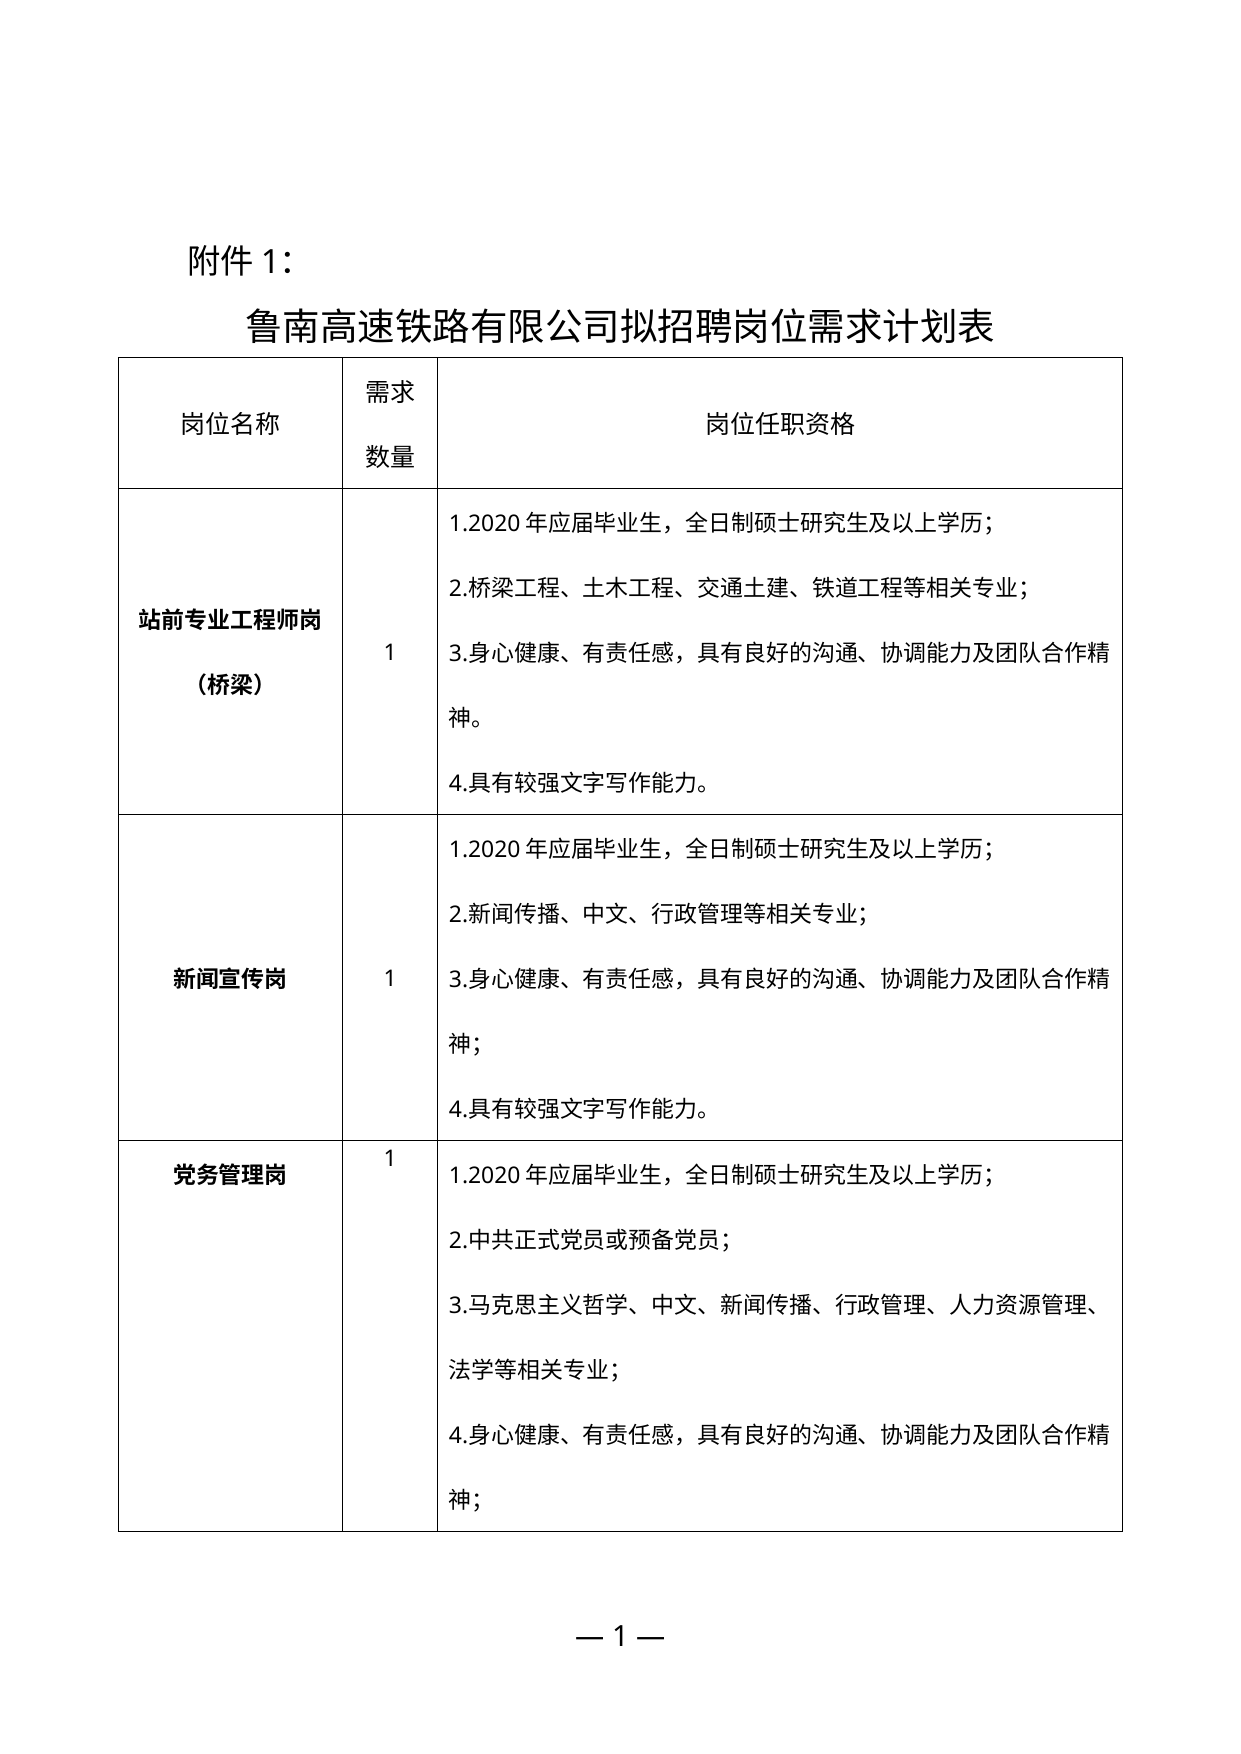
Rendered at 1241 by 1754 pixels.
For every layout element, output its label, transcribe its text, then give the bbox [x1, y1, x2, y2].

table_header 岗位任职资格 [438, 358, 1122, 488]
table_cell 1 [343, 815, 437, 1140]
table_cell 站前专业工程师岗（桥梁） [119, 489, 342, 814]
table_cell 1 [343, 489, 437, 814]
table_header 岗位名称 [119, 358, 342, 488]
table_cell 1.2020年应届毕业生，全日制硕士研究生及以上学历； 2.新闻传播、中文、行政管理等相关专业； 3.身心健康、有责任感，具有良好的沟通、协调能力及团队合作精神； 4.具有较强文字写作能力。 [438, 815, 1122, 1140]
table_cell 党务管理岗 [119, 1141, 342, 1531]
text 鲁南高速铁路有限公司拟招聘岗位需求计划表 [187, 292, 1053, 357]
text 附件1： [187, 227, 1053, 292]
table_header 需求数量 [343, 358, 437, 488]
table_cell 新闻宣传岗 [119, 815, 342, 1140]
table_cell 1.2020年应届毕业生，全日制硕士研究生及以上学历； 2.桥梁工程、土木工程、交通土建、铁道工程等相关专业； 3.身心健康、有责任感，具有良好的沟通、协调能力及团队合作精神。 4.具有较强文字写作能力。 [438, 489, 1122, 814]
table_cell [438, 1141, 1122, 1531]
table_cell 1 [343, 1141, 437, 1531]
